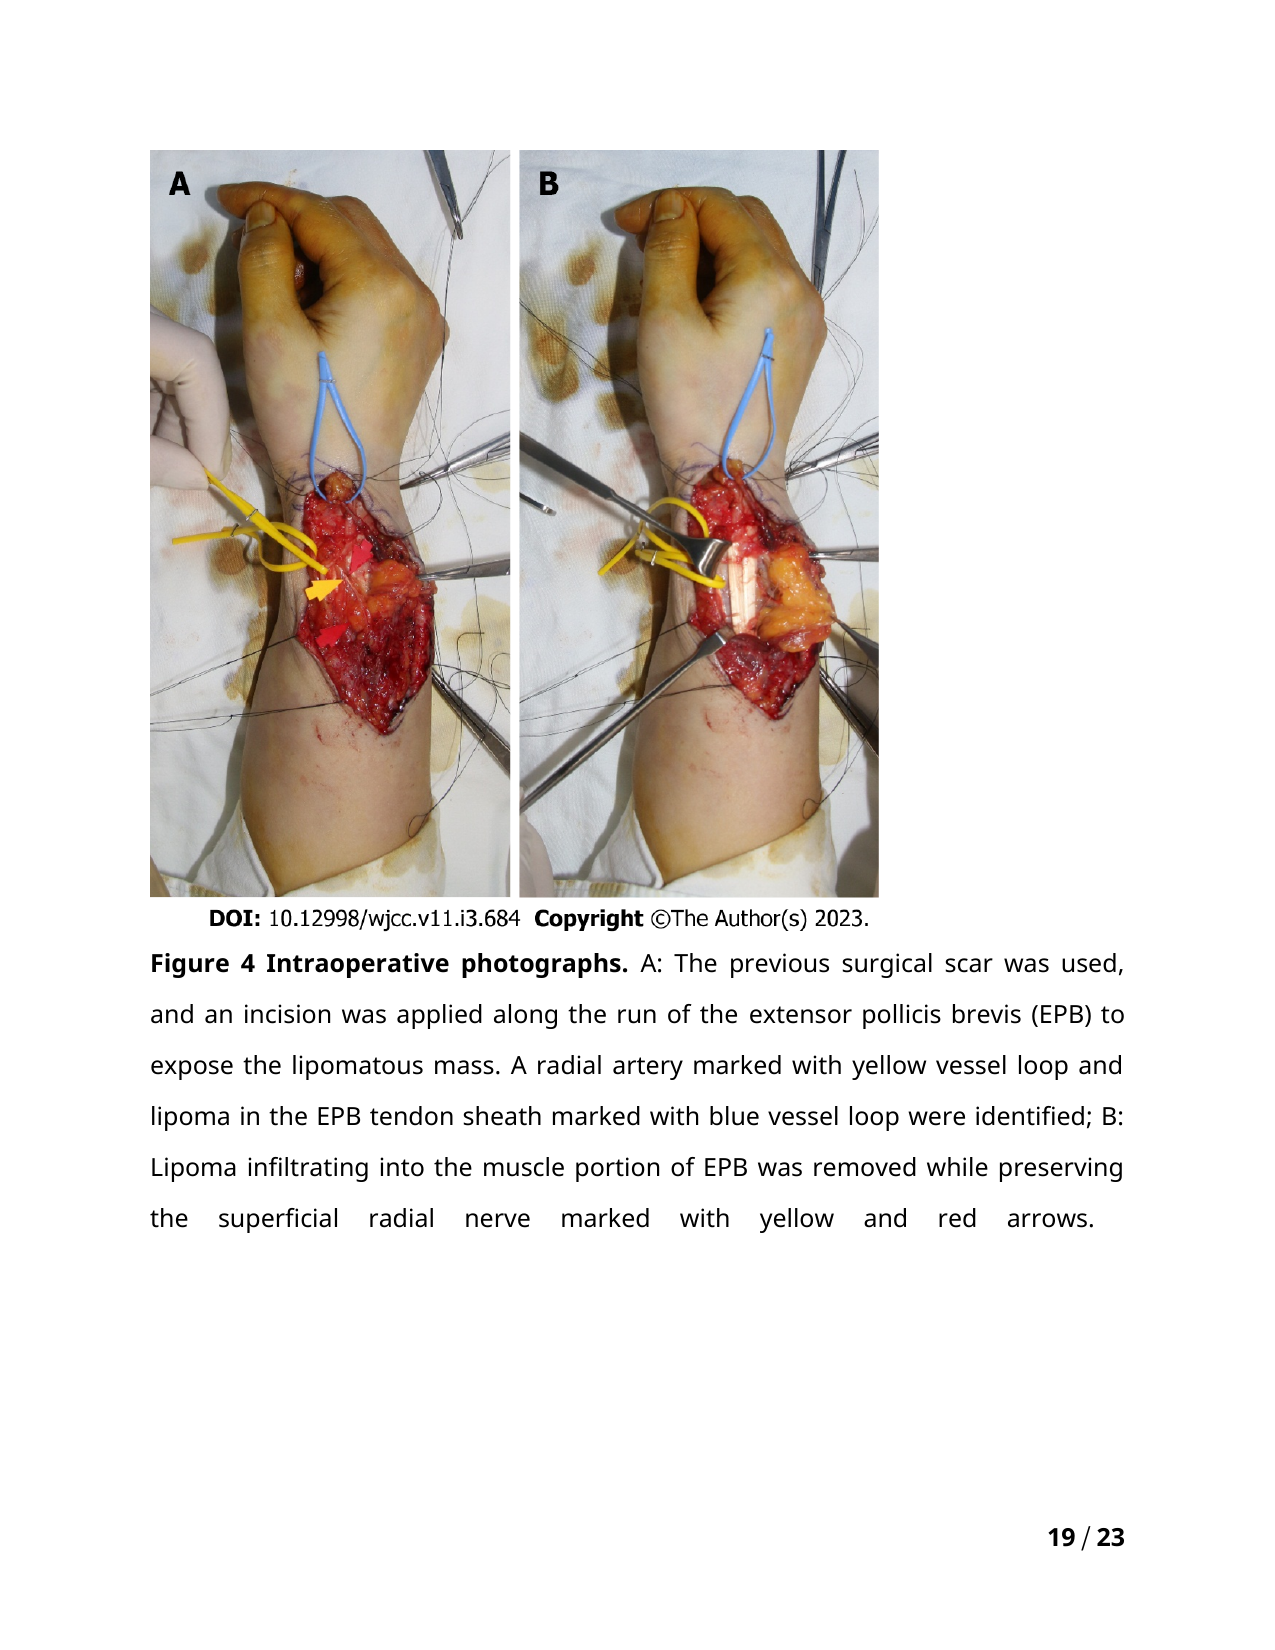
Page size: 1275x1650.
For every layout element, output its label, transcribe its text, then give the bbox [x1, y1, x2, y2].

text Figure 4 Intraoperative photographs. A: The previous surgical scar was used, and an incision was applied along the run of the extensor pollicis brevis (EPB) to expose the lipomatous mass. A radial artery marked with yellow vessel loop and lipoma in the EPB tendon sheath marked with blue vessel loop were identified; B: Lipoma infiltrating into the muscle portion of EPB was removed while preserving the superficial radial nerve marked with yellow and red arrows. [150, 946, 1125, 1278]
picture [150, 150, 879, 932]
